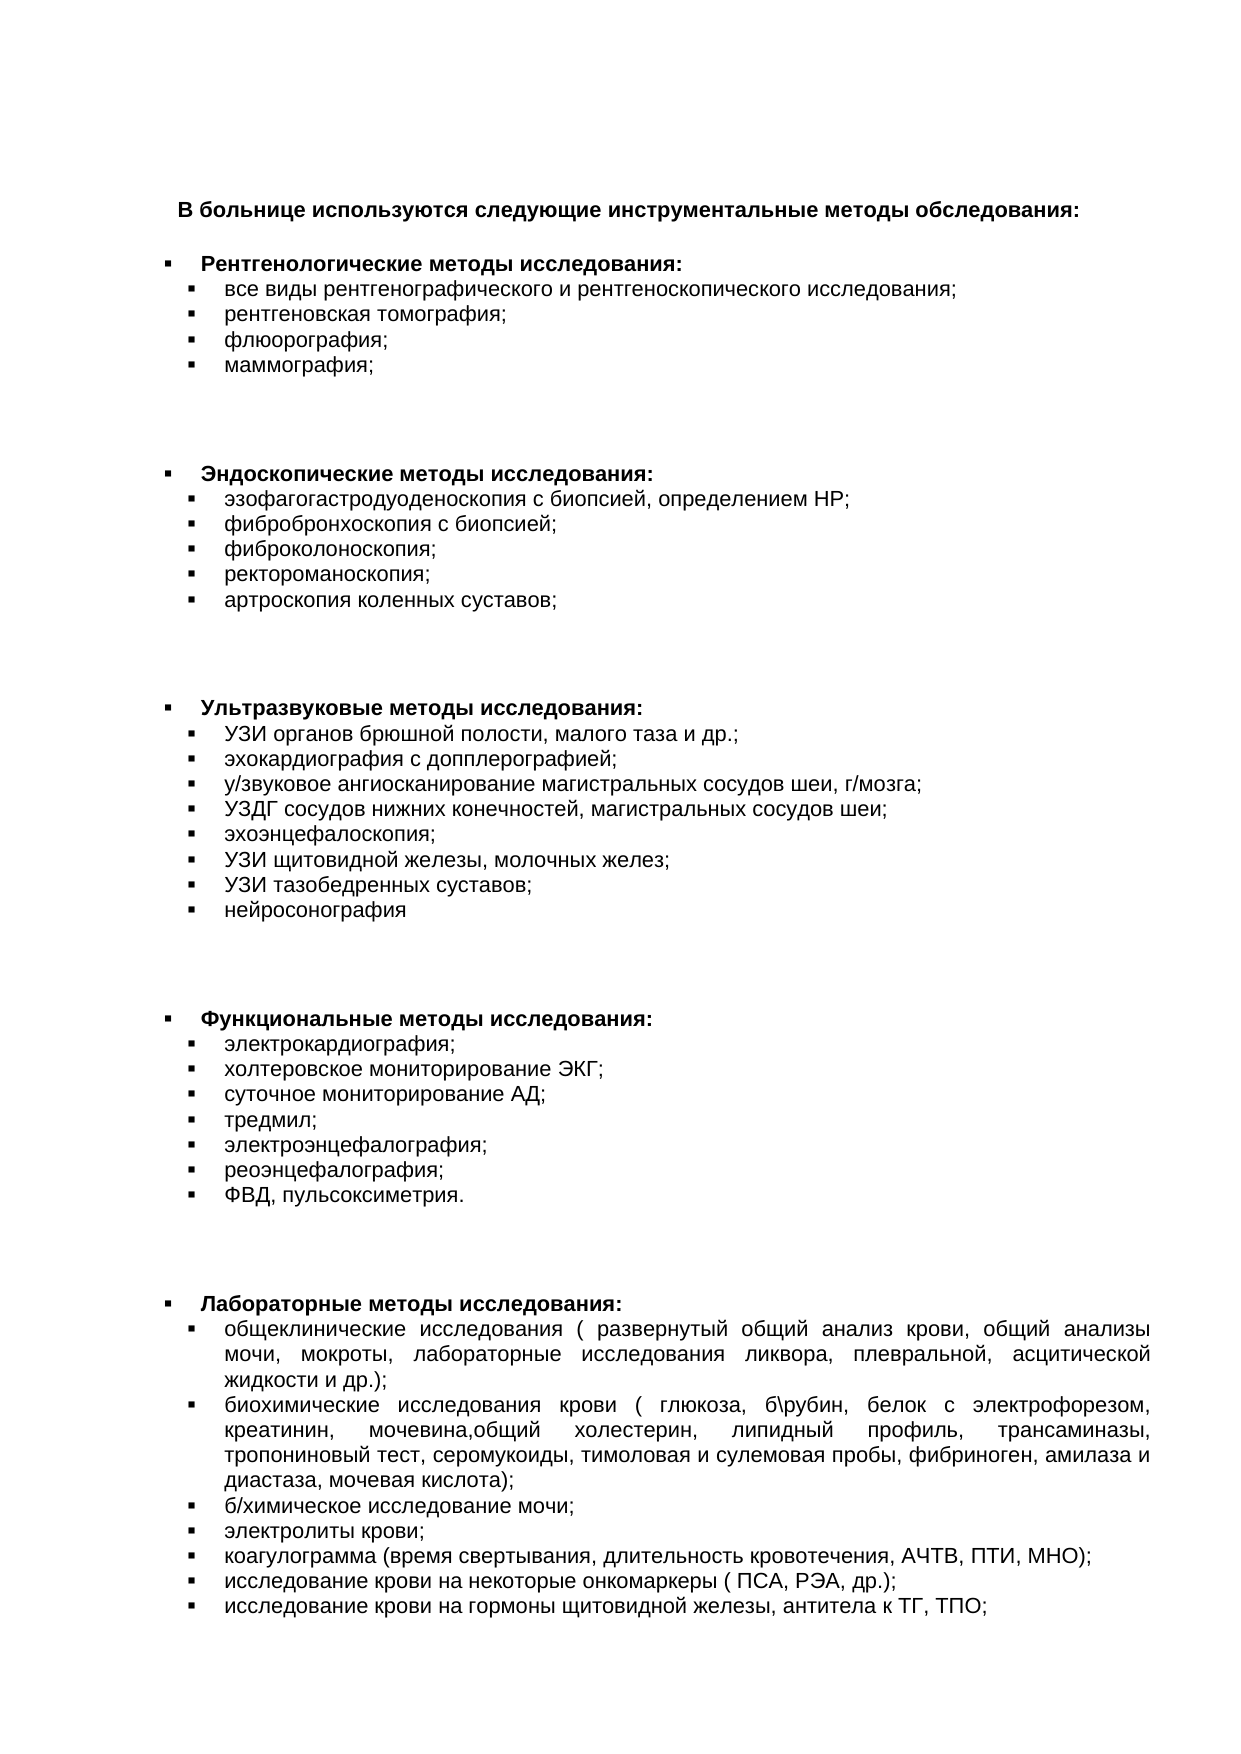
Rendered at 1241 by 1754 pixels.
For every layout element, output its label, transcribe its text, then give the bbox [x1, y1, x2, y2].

list Лабораторные методы исследования: [163, 1291, 1152, 1316]
list суточное мониторирование АД; [187, 1081, 1152, 1107]
list УЗИ тазобедренных суставов; [187, 872, 1152, 897]
list Рентгенологические методы исследования: [163, 251, 1152, 276]
list фибробронхоскопия с биопсией; [187, 511, 1152, 536]
list электроэнцефалография; [187, 1132, 1152, 1157]
list ФВД, пульсоксиметрия. [187, 1182, 1152, 1207]
list тредмил; [187, 1107, 1152, 1132]
list б/химическое исследование мочи; [187, 1493, 1152, 1518]
list ректороманоскопия; [187, 561, 1152, 587]
list электролиты крови; [187, 1518, 1152, 1543]
list холтеровское мониторирование ЭКГ; [187, 1056, 1152, 1081]
list артроскопия коленных суставов; [187, 587, 1152, 612]
list УЗДГ сосудов нижних конечностей, магистральных сосудов шеи; [187, 796, 1152, 821]
list Функциональные методы исследования: [163, 1006, 1152, 1031]
text В больнице используются следующие инструментальные методы обследования: [177, 197, 1152, 222]
list эзофагогастродуоденоскопия с биопсией, определением НР; [187, 486, 1152, 511]
list исследование крови на гормоны щитовидной железы, антитела к ТГ, ТПО; [187, 1593, 1152, 1619]
list исследование крови на некоторые онкомаркеры ( ПСА, РЭА, др.); [187, 1568, 1152, 1593]
list маммография; [187, 352, 1152, 377]
list нейросонография [187, 897, 1152, 922]
list флюорография; [187, 327, 1152, 352]
list коагулограмма (время свертывания, длительность кровотечения, АЧТВ, ПТИ, МНО); [187, 1543, 1152, 1568]
list реоэнцефалография; [187, 1157, 1152, 1182]
list УЗИ органов брюшной полости, малого таза и др.; [187, 721, 1152, 746]
list УЗИ щитовидной железы, молочных желез; [187, 847, 1152, 872]
list все виды рентгенографического и рентгеноскопического исследования; [187, 276, 1152, 301]
list рентгеновская томография; [187, 301, 1152, 327]
list фиброколоноскопия; [187, 536, 1152, 561]
list эхокардиография с допплерографией; [187, 746, 1152, 771]
list у/звуковое ангиосканирование магистральных сосудов шеи, г/мозга; [187, 771, 1152, 796]
list Эндоскопические методы исследования: [163, 461, 1152, 486]
list эхоэнцефалоскопия; [187, 821, 1152, 847]
list общеклинические исследования ( развернутый общий анализ крови, общий анализы мочи, мокроты, лабораторные исследования ликвора, плевральной, асцитической жидкости и др.); [187, 1316, 1152, 1392]
list Ультразвуковые методы исследования: [163, 695, 1152, 721]
list электрокардиография; [187, 1031, 1152, 1056]
list биохимические исследования крови ( глюкоза, б\рубин, белок с электрофорезом, креатинин, мочевина,общий холестерин, липидный профиль, трансаминазы, тропониновый тест, серомукоиды, тимоловая и сулемовая пробы, фибриноген, амилаза и диастаза, мочевая кислота); [187, 1392, 1152, 1493]
